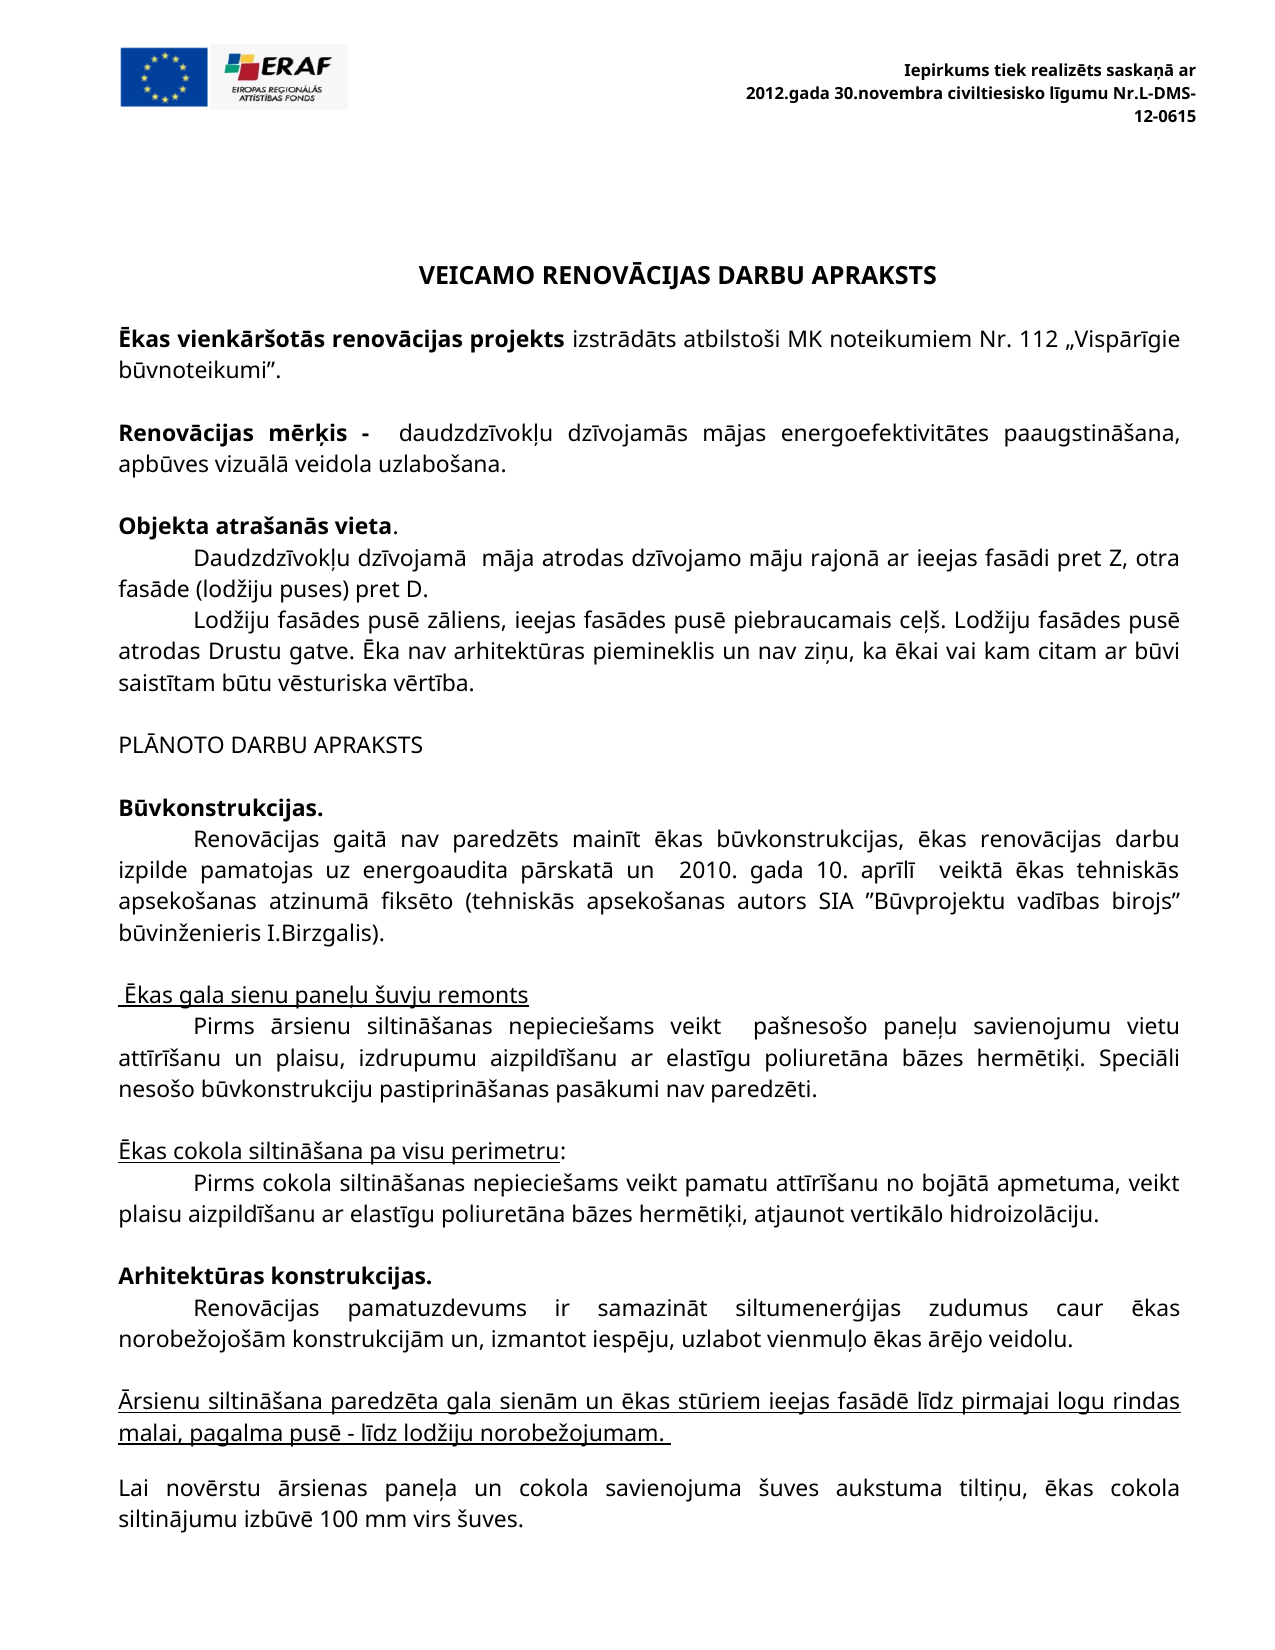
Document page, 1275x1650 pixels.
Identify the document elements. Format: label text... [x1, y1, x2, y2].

text Veicamo renovācijas darbu apraksts [118, 257, 1181, 292]
text Ēkas cokola siltināšana pa visu perimetru: [118, 1135, 1181, 1167]
text Renovācijas gaitā nav paredzēts mainīt ēkas būvkonstrukcijas, ēkas renovācijas darbu izpilde pamatojas uz energoaudita pārskatā un 2010. gada 10. aprīlī veiktā ēkas tehniskās apsekošanas atzinumā fiksēto (tehniskās apsekošanas autors SIA ”Būvprojektu vadības birojs” būvinženieris I.Birzgalis). [118, 823, 1181, 948]
text Pirms ārsienu siltināšanas nepieciešams veikt pašnesošo paneļu savienojumu vietu attīrīšanu un plaisu, izdrupumu aizpildīšanu ar elastīgu poliuretāna bāzes hermētiķi. Speciāli nesošo būvkonstrukciju pastiprināšanas pasākumi nav paredzēti. [118, 1010, 1181, 1104]
text Daudzdzīvokļu dzīvojamā māja atrodas dzīvojamo māju rajonā ar ieejas fasādi pret Z, otra fasāde (lodžiju puses) pret D. [118, 542, 1181, 604]
text Būvkonstrukcijas. [118, 792, 1181, 823]
text Ārsienu siltināšana paredzēta gala sienām un ēkas stūriem ieejas fasādē līdz pirmajai logu rindas malai, pagalma pusē - līdz lodžiju norobežojumam. [118, 1413, 1181, 1448]
text Lodžiju fasādes pusē zāliens, ieejas fasādes pusē piebraucamais ceļš. Lodžiju fasādes pusē atrodas Drustu gatve. Ēka nav arhitektūras piemineklis un nav ziņu, ka ēkai vai kam citam ar būvi saistītam būtu vēsturiska vērtība. [118, 604, 1181, 698]
picture [118, 44, 348, 110]
text Ārsienu siltināšana paredzēta gala sienām un ēkas stūriem ieejas fasādē līdz pirmajai logu rindas malai, pagalma pusē - līdz lodžiju norobežojumam. [118, 1385, 1181, 1412]
text Objekta atrašanās vieta. [118, 510, 1181, 542]
text Pirms cokola siltināšanas nepieciešams veikt pamatu attīrīšanu no bojātā apmetuma, veikt plaisu aizpildīšanu ar elastīgu poliuretāna bāzes hermētiķi, atjaunot vertikālo hidroizolāciju. [118, 1167, 1181, 1229]
text Lai novērstu ārsienas paneļa un cokola savienojuma šuves aukstuma tiltiņu, ēkas cokola siltinājumu izbūvē virs šuves. [118, 1472, 1181, 1534]
text Ēkas vienkāršotās renovācijas projekts izstrādāts atbilstoši MK noteikumiem Nr. 112 „Vispārīgie būvnoteikumi”. [118, 323, 1181, 385]
text Renovācijas mērķis - daudzdzīvokļu dzīvojamās mājas energoefektivitātes paaugstināšana, apbūves vizuālā veidola uzlabošana. [118, 417, 1181, 479]
text Arhitektūras konstrukcijas. [118, 1260, 1181, 1292]
text Ēkas gala sienu paneļu šuvju remonts [118, 979, 1181, 1010]
text Renovācijas pamatuzdevums ir samazināt siltumenerģijas zudumus caur ēkas norobežojošām konstrukcijām un, izmantot iespēju, uzlabot vienmuļo ēkas ārējo veidolu. [118, 1292, 1181, 1354]
text PLĀNOTO DARBU APRAKSTS [118, 729, 1181, 760]
